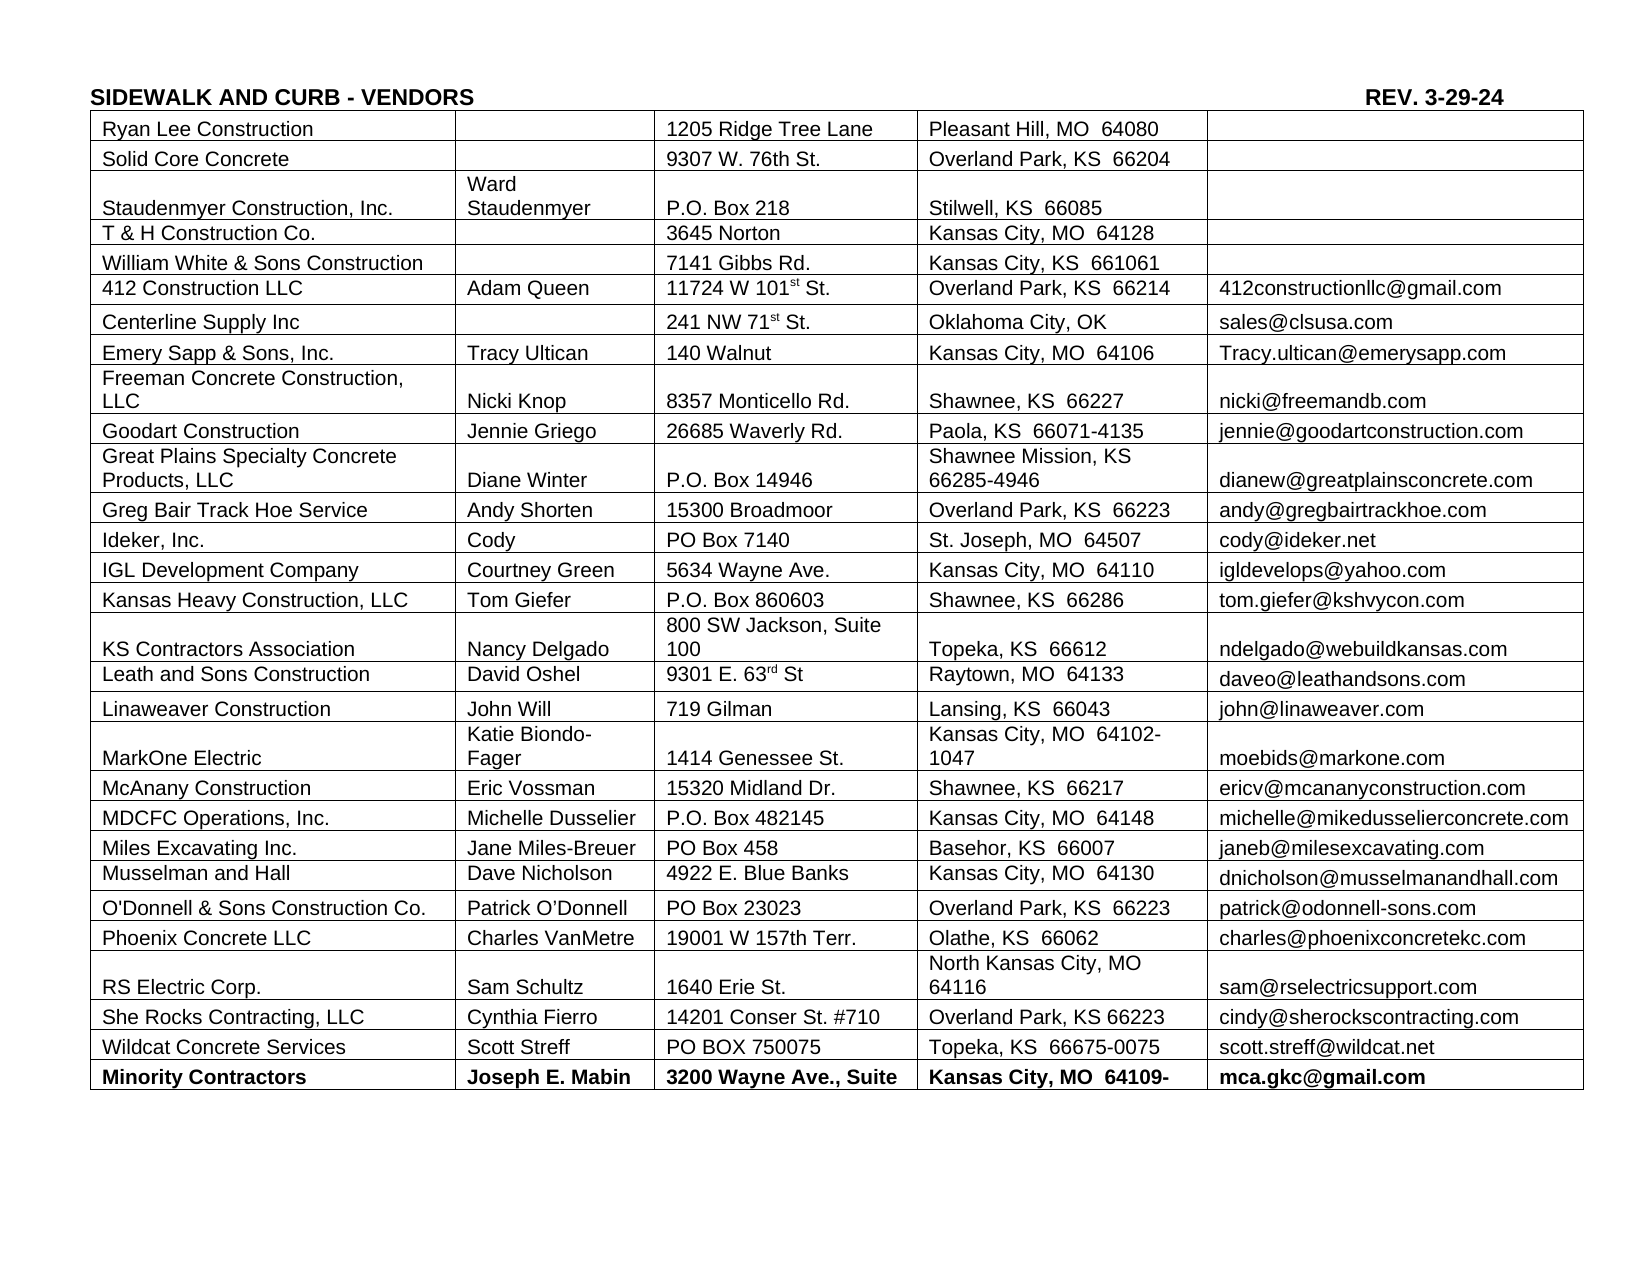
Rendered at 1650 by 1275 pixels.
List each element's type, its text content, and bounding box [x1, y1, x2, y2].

table_cell Goodart Construction [91, 414, 455, 443]
table_cell ericv@mcananyconstruction.com [1208, 771, 1583, 800]
table_cell michelle@mikedusselierconcrete.com [1208, 801, 1583, 830]
table_cell charles@phoenixconcretekc.com [1208, 921, 1583, 950]
table_cell sam@rselectricsupport.com [1208, 951, 1583, 999]
table_cell Specialty Concrete Products, LLC [91, 444, 455, 492]
table_cell [918, 335, 1207, 364]
table_cell Kansas City, MO 64110 [918, 553, 1207, 582]
table_cell scott.streff@wildcat.net [1208, 1030, 1583, 1059]
table_cell Ryan Lee Construction [91, 111, 455, 140]
table_cell 15300 Broadmoor [655, 493, 917, 522]
table_cell Dave Nicholson [456, 861, 654, 890]
table_cell Solid Core Concrete [91, 141, 455, 170]
table_cell Overland Park, KS 66223 [918, 891, 1207, 920]
table_cell cindy@sherockscontracting.com [1208, 1000, 1583, 1029]
table_cell St. Joseph, MO 64507 [918, 523, 1207, 552]
table_cell Kansas City, MO 64130 [918, 861, 1207, 890]
table_cell McAnany Construction [91, 771, 455, 800]
table_cell [456, 111, 654, 140]
table_cell PO Box 458 [655, 831, 917, 860]
table_cell Kansas City, MO 64128 [918, 220, 1207, 244]
table_cell dnicholson@musselmanandhall.com [1208, 861, 1583, 890]
table_cell Staudenmyer Construction, Inc. [91, 171, 455, 219]
table_cell 19001 W 157th Terr. [655, 921, 917, 950]
table_cell [456, 305, 654, 334]
table_cell 26685 Waverly Rd. [655, 414, 917, 443]
table_cell 719 Gilman [655, 692, 917, 721]
table_cell Emery Sapp & Sons, Inc. [91, 335, 455, 364]
table_cell Oklahoma City, OK [918, 305, 1207, 334]
table_cell 15320 Midland Dr. [655, 771, 917, 800]
table_cell [918, 365, 1207, 413]
table_cell John Will [456, 692, 654, 721]
table_cell IGL Development Company [91, 553, 455, 582]
table_cell Kansas City, MO 64102-1047 [918, 722, 1207, 770]
table_cell 14201 Conser St. #710 [655, 1000, 917, 1029]
table_cell Freeman Concrete Construction, LLC [91, 365, 455, 413]
table_cell Wildcat Concrete Services [91, 1030, 455, 1059]
table_cell 412 Construction LLC [91, 275, 455, 304]
table_cell Scott Streff [456, 1030, 654, 1059]
table_cell Miles Excavating Inc. [91, 831, 455, 860]
table_cell RS Electric Corp. [91, 951, 455, 999]
table_cell Sam Schultz [456, 951, 654, 999]
table_cell 5634 Wayne Ave. [655, 553, 917, 582]
table_cell Cynthia Fierro [456, 1000, 654, 1029]
table_cell Eric Vossman [456, 771, 654, 800]
table_cell North Kansas City, MO 64116 [918, 951, 1207, 999]
table_cell Olathe, KS 66062 [918, 921, 1207, 950]
table_cell Courtney Green [456, 553, 654, 582]
table_cell Shawnee, KS 66286 [918, 583, 1207, 612]
table_cell Tom Giefer [456, 583, 654, 612]
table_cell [655, 1060, 917, 1089]
table_cell Jane Miles-Breuer [456, 831, 654, 860]
table_cell 241 NW 71st St. [655, 305, 917, 334]
table_cell janeb@milesexcavating.com [1208, 831, 1583, 860]
table_cell Kansas Heavy Construction, LLC [91, 583, 455, 612]
table_cell ndelgado@webuildkansas.com [1208, 613, 1583, 661]
table_cell -4135 [918, 414, 1207, 443]
table_cell [1208, 171, 1583, 219]
table_cell [1208, 245, 1583, 274]
table_cell Raytown, MO 64133 [918, 662, 1207, 691]
table_cell Kansas City, MO 64148 [918, 801, 1207, 830]
table_cell Patrick O’Donnell [456, 891, 654, 920]
table_cell [655, 444, 917, 492]
table_cell William White & Sons Construction [91, 245, 455, 274]
table_cell [456, 245, 654, 274]
table_cell Andy Shorten [456, 493, 654, 522]
table_cell T & H Construction Co. [91, 220, 455, 244]
table_cell Tracy Ultican [456, 335, 654, 364]
table_cell sales@clsusa.com [1208, 305, 1583, 334]
table_cell Topeka, KS 66612 [918, 613, 1207, 661]
table_cell Leath and Sons Construction [91, 662, 455, 691]
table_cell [918, 1060, 1207, 1089]
table_cell P.O. Box 218 [655, 171, 917, 219]
table_cell David Oshel [456, 662, 654, 691]
table_cell MDCFC Operations, Inc. [91, 801, 455, 830]
table_cell Michelle Dusselier [456, 801, 654, 830]
table_cell [456, 220, 654, 244]
table_cell john@linaweaver.com [1208, 692, 1583, 721]
table_cell andy@gregbairtrackhoe.com [1208, 493, 1583, 522]
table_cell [91, 1060, 455, 1089]
table_cell P.O. Box 482145 [655, 801, 917, 830]
table_cell jennie@goodartconstruction.com [1208, 414, 1583, 443]
table_cell Overland Park, KS 66204 [918, 141, 1207, 170]
table_cell 3645 Norton [655, 220, 917, 244]
table_cell [456, 141, 654, 170]
table_cell Musselman and Hall [91, 861, 455, 890]
table_cell nicki@freemandb.com [1208, 365, 1583, 413]
table_cell She Rocks Contracting, LLC [91, 1000, 455, 1029]
table_cell Linaweaver Construction [91, 692, 455, 721]
table_cell Greg Bair Track Hoe Service [91, 493, 455, 522]
table_cell 1414 Genessee St. [655, 722, 917, 770]
table_cell P.O. Box 860603 [655, 583, 917, 612]
table_cell 140 Walnut [655, 335, 917, 364]
table_cell Adam Queen [456, 275, 654, 304]
table_cell Overland Park, KS 66214 [918, 275, 1207, 304]
table_cell daveo@leathandsons.com [1208, 662, 1583, 691]
table_cell Diane Winter [456, 444, 654, 492]
table_cell Jennie Griego [456, 414, 654, 443]
table_cell [1208, 111, 1583, 140]
table_cell igldevelops@yahoo.com [1208, 553, 1583, 582]
table_cell Centerline Supply Inc [91, 305, 455, 334]
table_cell Phoenix Concrete LLC [91, 921, 455, 950]
table_cell Nancy Delgado [456, 613, 654, 661]
table_cell Overland Park, KS 66223 [918, 1000, 1207, 1029]
table_cell 11724 W 101st St. [655, 275, 917, 304]
table_cell PO BOX 750075 [655, 1030, 917, 1059]
table_cell PO Box 23023 [655, 891, 917, 920]
table_cell 412constructionllc@gmail.com [1208, 275, 1583, 304]
table_cell cody@ideker.net [1208, 523, 1583, 552]
table_cell Shawnee, KS 66217 [918, 771, 1207, 800]
table_cell [1208, 141, 1583, 170]
table_cell Topeka, KS 66675-0075 [918, 1030, 1207, 1059]
table_cell mca.gkc@gmail.com [1208, 1060, 1583, 1089]
table_cell Basehor, KS 66007 [918, 831, 1207, 860]
table_cell moebids@markone.com [1208, 722, 1583, 770]
table_cell Ideker, Inc. [91, 523, 455, 552]
table_cell 9307 W. 76th St. [655, 141, 917, 170]
table_cell Nicki Knop [456, 365, 654, 413]
table_cell MarkOne Electric [91, 722, 455, 770]
table_cell -4946 [918, 444, 1207, 492]
table_cell Lansing, KS 66043 [918, 692, 1207, 721]
table_cell Charles VanMetre [456, 921, 654, 950]
table_cell 7141 Gibbs Rd. [655, 245, 917, 274]
table_cell [655, 365, 917, 413]
table_cell 1205 Ridge Tree Lane [655, 111, 917, 140]
table_cell Stilwell, KS 66085 [918, 171, 1207, 219]
table_cell patrick@odonnell-sons.com [1208, 891, 1583, 920]
table_cell Kansas City, KS 661061 [918, 245, 1207, 274]
table_cell dianew@greatplainsconcrete.com [1208, 444, 1583, 492]
table_cell Ward Staudenmyer [456, 171, 654, 219]
table_cell tom.giefer@kshvycon.com [1208, 583, 1583, 612]
table_cell Tracy.ultican@emerysapp.com [1208, 335, 1583, 364]
table_cell 800 SW Jackson, Suite 100 [655, 613, 917, 661]
table_cell 4922 E. Blue Banks [655, 861, 917, 890]
table_cell PO Box 7140 [655, 523, 917, 552]
table_cell Overland Park, KS 66223 [918, 493, 1207, 522]
table_cell Pleasant Hill, MO 64080 [918, 111, 1207, 140]
table_cell 1640 Erie St. [655, 951, 917, 999]
table_cell Cody [456, 523, 654, 552]
table_cell 9301 E. 63rd St [655, 662, 917, 691]
table_cell Joseph E. Mabin [456, 1060, 654, 1089]
table_cell Katie Biondo-Fager [456, 722, 654, 770]
table_cell O'Donnell & Sons Construction Co. [91, 891, 455, 920]
table_cell KS Contractors Association [91, 613, 455, 661]
table_cell [1208, 220, 1583, 244]
